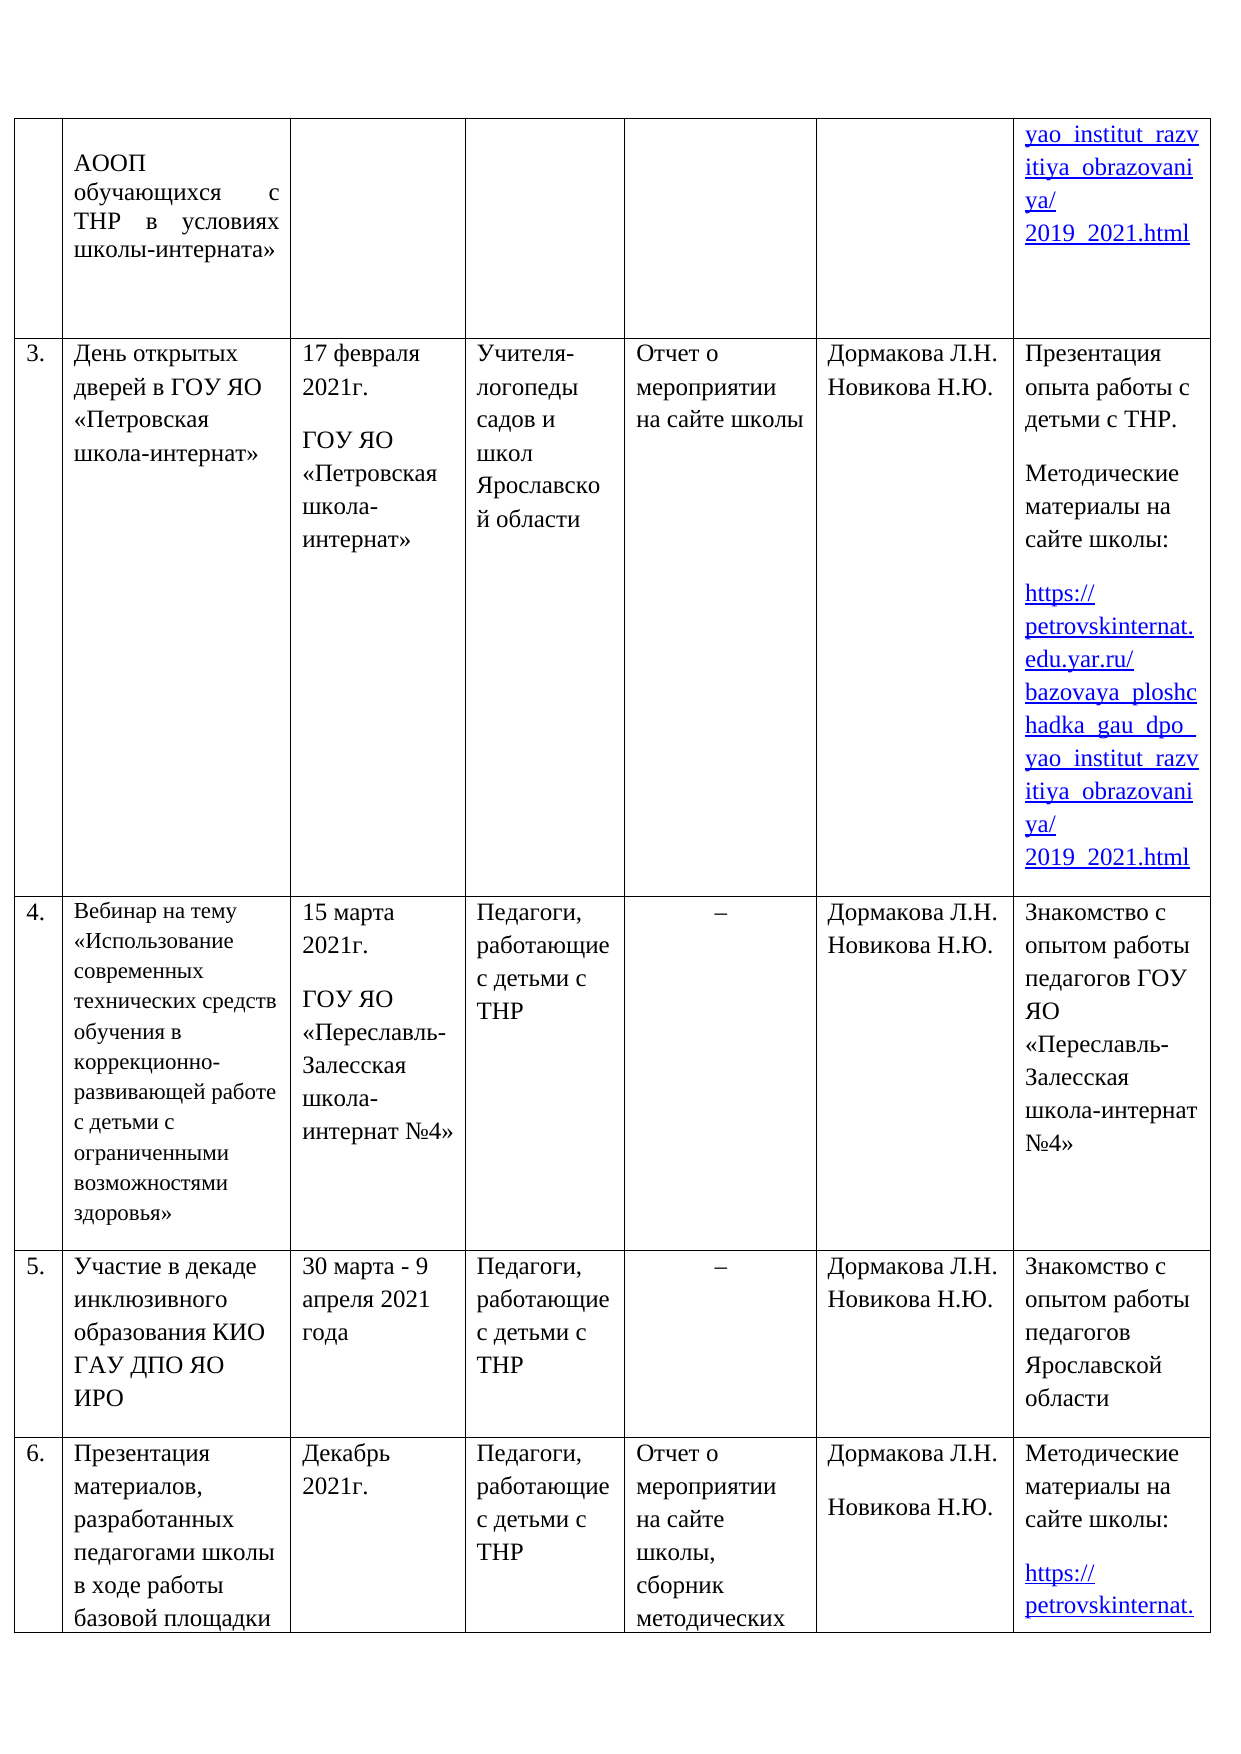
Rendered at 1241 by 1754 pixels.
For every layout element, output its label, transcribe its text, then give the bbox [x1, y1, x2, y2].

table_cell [291, 119, 465, 337]
table_cell – [625, 1251, 816, 1437]
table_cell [625, 119, 816, 337]
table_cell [817, 1438, 1013, 1632]
table_cell Дормакова Л.Н. Новикова Н.Ю. [817, 339, 1013, 896]
table_cell 15 марта 2021г. ГОУ ЯО «Переславль-Залесская школа-интернат №4» [291, 897, 465, 1250]
table_cell Участие в декаде инклюзивного образования КИО ГАУ ДПО ЯО ИРО [63, 1251, 290, 1437]
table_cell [63, 1438, 290, 1632]
table_cell Знакомство с опытом работы педагогов Ярославской области [1014, 1251, 1210, 1437]
table_cell Педагоги, работающие с детьми с ТНР [466, 897, 624, 1250]
table_cell Дормакова Л.Н. Новикова Н.Ю. [817, 897, 1013, 1250]
table_cell – [625, 897, 816, 1250]
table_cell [466, 1438, 624, 1632]
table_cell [1014, 119, 1210, 337]
table_cell Декабрь 2021г. [291, 1438, 465, 1632]
table_cell 4. [15, 897, 62, 1250]
table_cell Педагоги, работающие с детьми с ТНР [466, 1251, 624, 1437]
table_cell День открытых дверей в ГОУ ЯО «Петровская школа-интернат» [63, 339, 290, 896]
table_cell Учителя-логопеды садов и школ Ярославской области [466, 339, 624, 896]
table_cell Знакомство с опытом работы педагогов ГОУ ЯО «Переславль-Залесская школа-интернат №4» [1014, 897, 1210, 1250]
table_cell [817, 119, 1013, 337]
table_cell 2. [15, 119, 62, 337]
table_cell 3. [15, 339, 62, 896]
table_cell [1014, 1438, 1210, 1632]
table_cell 30 марта - 9 апреля 2021 года [291, 1251, 465, 1437]
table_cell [466, 119, 624, 337]
table_cell Дормакова Л.Н. Новикова Н.Ю. [817, 1251, 1013, 1437]
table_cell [625, 1438, 816, 1632]
table_cell 5. [15, 1251, 62, 1437]
table_cell Вебинар на тему «Использование современных технических средств обучения в коррекционно-развивающей работе с детьми с ограниченными возможностями здоровья» [63, 897, 290, 1250]
table_cell 17 февраля 2021г. ГОУ ЯО «Петровская школа-интернат» [291, 339, 465, 896]
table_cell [63, 119, 290, 337]
table_cell Отчет о мероприятии на сайте школы [625, 339, 816, 896]
table_cell 6. [15, 1438, 62, 1632]
